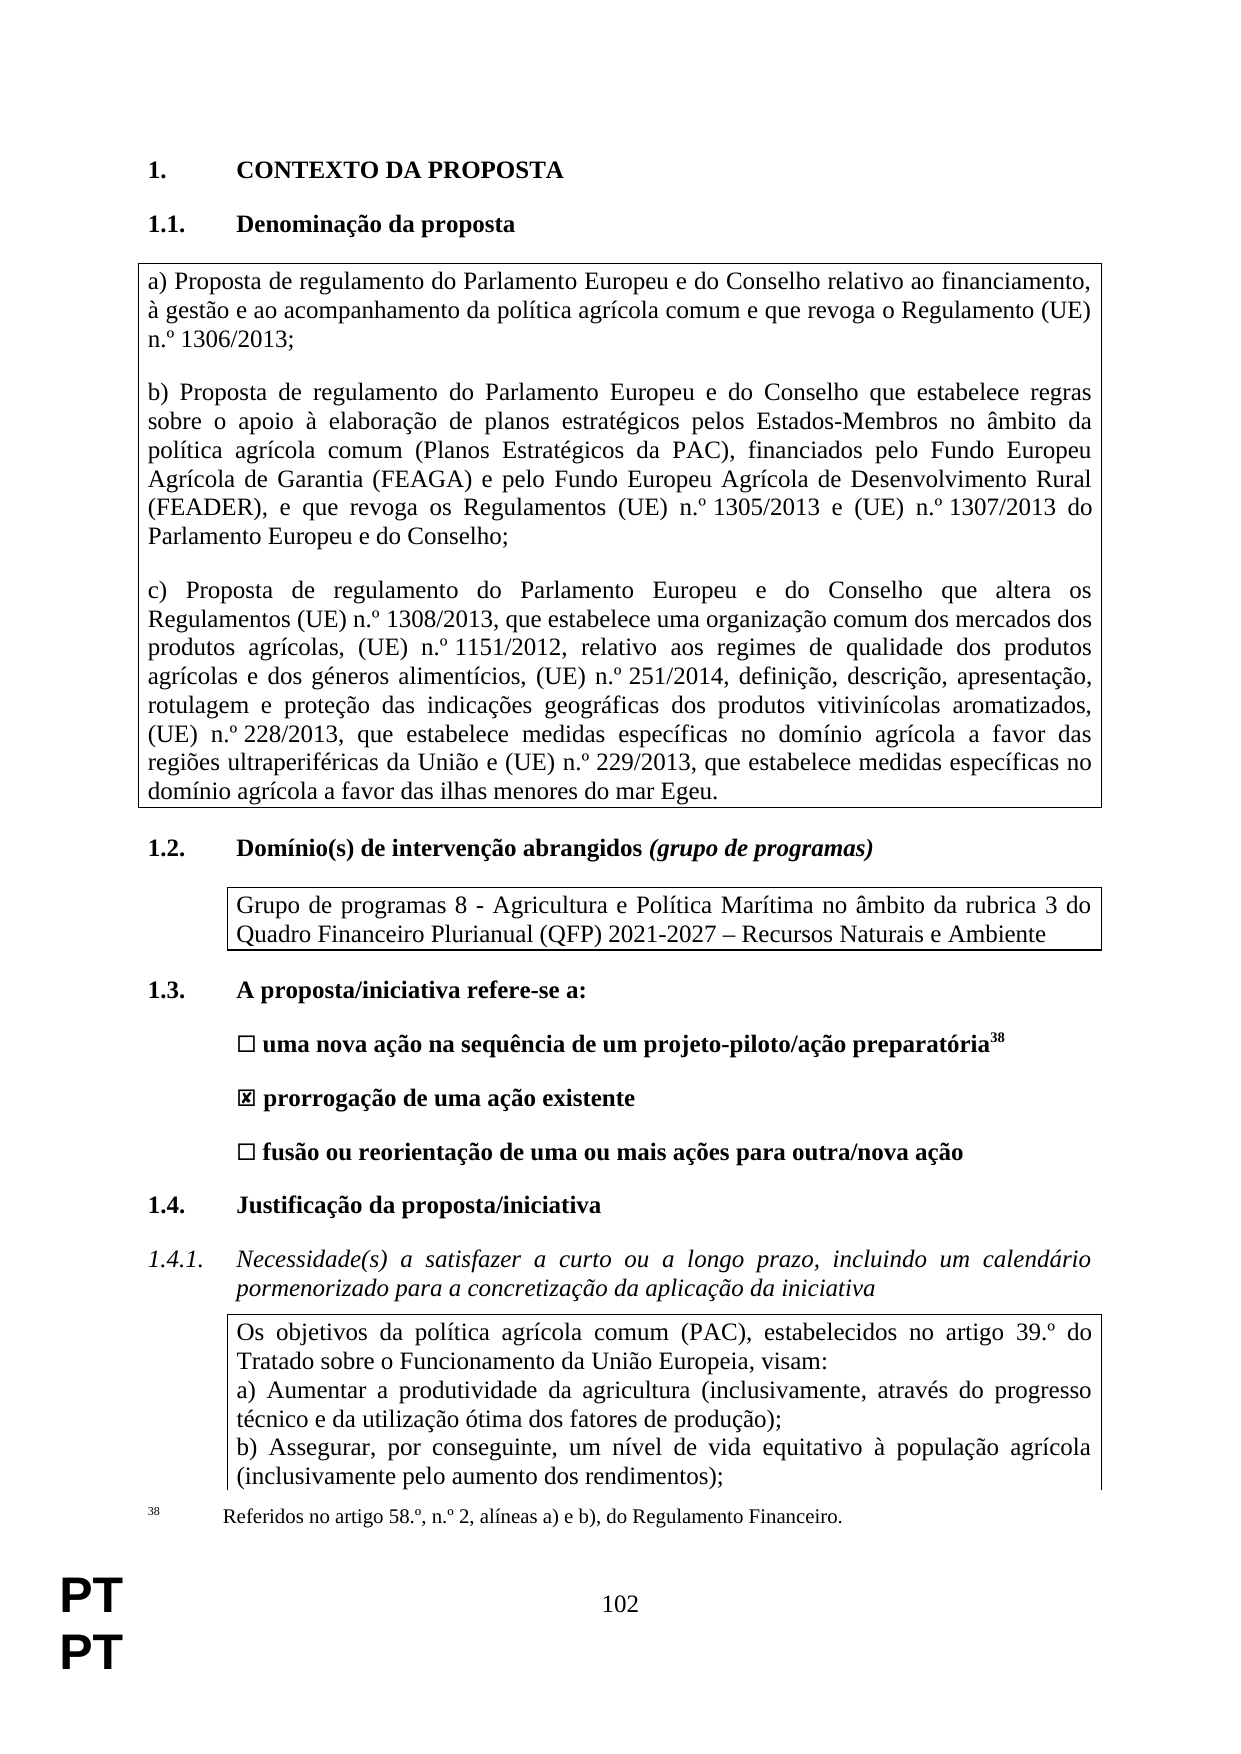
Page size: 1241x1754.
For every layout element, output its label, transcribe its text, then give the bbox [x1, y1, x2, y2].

subtitle 1.4.1. Necessidade(s) a satisfazer a curto ou a longo prazo, incluindo um calendário pormenorizado para a concretização da aplicação da iniciativa [148, 1244, 1092, 1302]
text Grupo de programas 8 - Agricultura e Política Marítima no âmbito da rubrica 3 do Quadro Financeiro Plurianual (QFP) 2021-2027 – Recursos Naturais e Ambiente [228, 888, 1101, 949]
text b) Proposta de regulamento do Parlamento Europeu e do Conselho que estabelece regras sobre o apoio à elaboração de planos estratégicos pelos Estados-Membros no âmbito da política agrícola comum (Planos Estratégicos da PAC), financiados pelo Fundo Europeu Agrícola de Garantia (FEAGA) e pelo Fundo Europeu Agrícola de Desenvolvimento Rural (FEADER), e que revoga os Regulamentos (UE) n.º 1305/2013 e (UE) n.º 1307/2013 do Parlamento Europeu e do Conselho; [139, 374, 1101, 550]
subtitle 1.2. Domínio(s) de intervenção abrangidos (grupo de programas) [148, 833, 1092, 862]
subtitle 1.3. A proposta/iniciativa refere-se a: [148, 976, 1092, 1004]
subtitle 1.1. Denominação da proposta [148, 209, 1092, 238]
subtitle 1.4. Justificação da proposta/iniciativa [148, 1191, 1092, 1219]
text a) Aumentar a produtividade da agricultura (inclusivamente, através do progresso técnico e da utilização ótima dos fatores de produção); [228, 1372, 1101, 1429]
subtitle 1. CONTEXTO DA PROPOSTA [148, 156, 1092, 184]
text c) Proposta de regulamento do Parlamento Europeu e do Conselho que altera os Regulamentos (UE) n.º 1308/2013, que estabelece uma organização comum dos mercados dos produtos agrícolas, (UE) n.º 1151/2012, relativo aos regimes de qualidade dos produtos agrícolas e dos géneros alimentícios, (UE) n.º 251/2014, definição, descrição, apresentação, rotulagem e proteção das indicações geográficas dos produtos vitivinícolas aromatizados, (UE) n.º 228/2013, que estabelece medidas específicas no domínio agrícola a favor das regiões ultraperiféricas da União e (UE) n.º 229/2013, que estabelece medidas específicas no domínio agrícola a favor das ilhas menores do mar Egeu. [139, 572, 1101, 807]
text b) Assegurar, por conseguinte, um nível de vida equitativo à população agrícola (inclusivamente pelo aumento dos rendimentos); [228, 1429, 1101, 1490]
text Os objetivos da política agrícola comum (PAC), estabelecidos no artigo 39.º do Tratado sobre o Funcionamento da União Europeia, visam: [228, 1315, 1101, 1372]
text a) Proposta de regulamento do Parlamento Europeu e do Conselho relativo ao financiamento, à gestão e ao acompanhamento da política agrícola comum e que revoga o Regulamento (UE) n.º 1306/2013; [139, 264, 1101, 352]
text prorrogação de uma ação existente [236, 1083, 1092, 1112]
text uma nova ação na sequência de um projeto-piloto/ação preparatória [236, 1029, 1092, 1058]
text fusão ou reorientação de uma ou mais ações para outra/nova ação [236, 1137, 1092, 1166]
